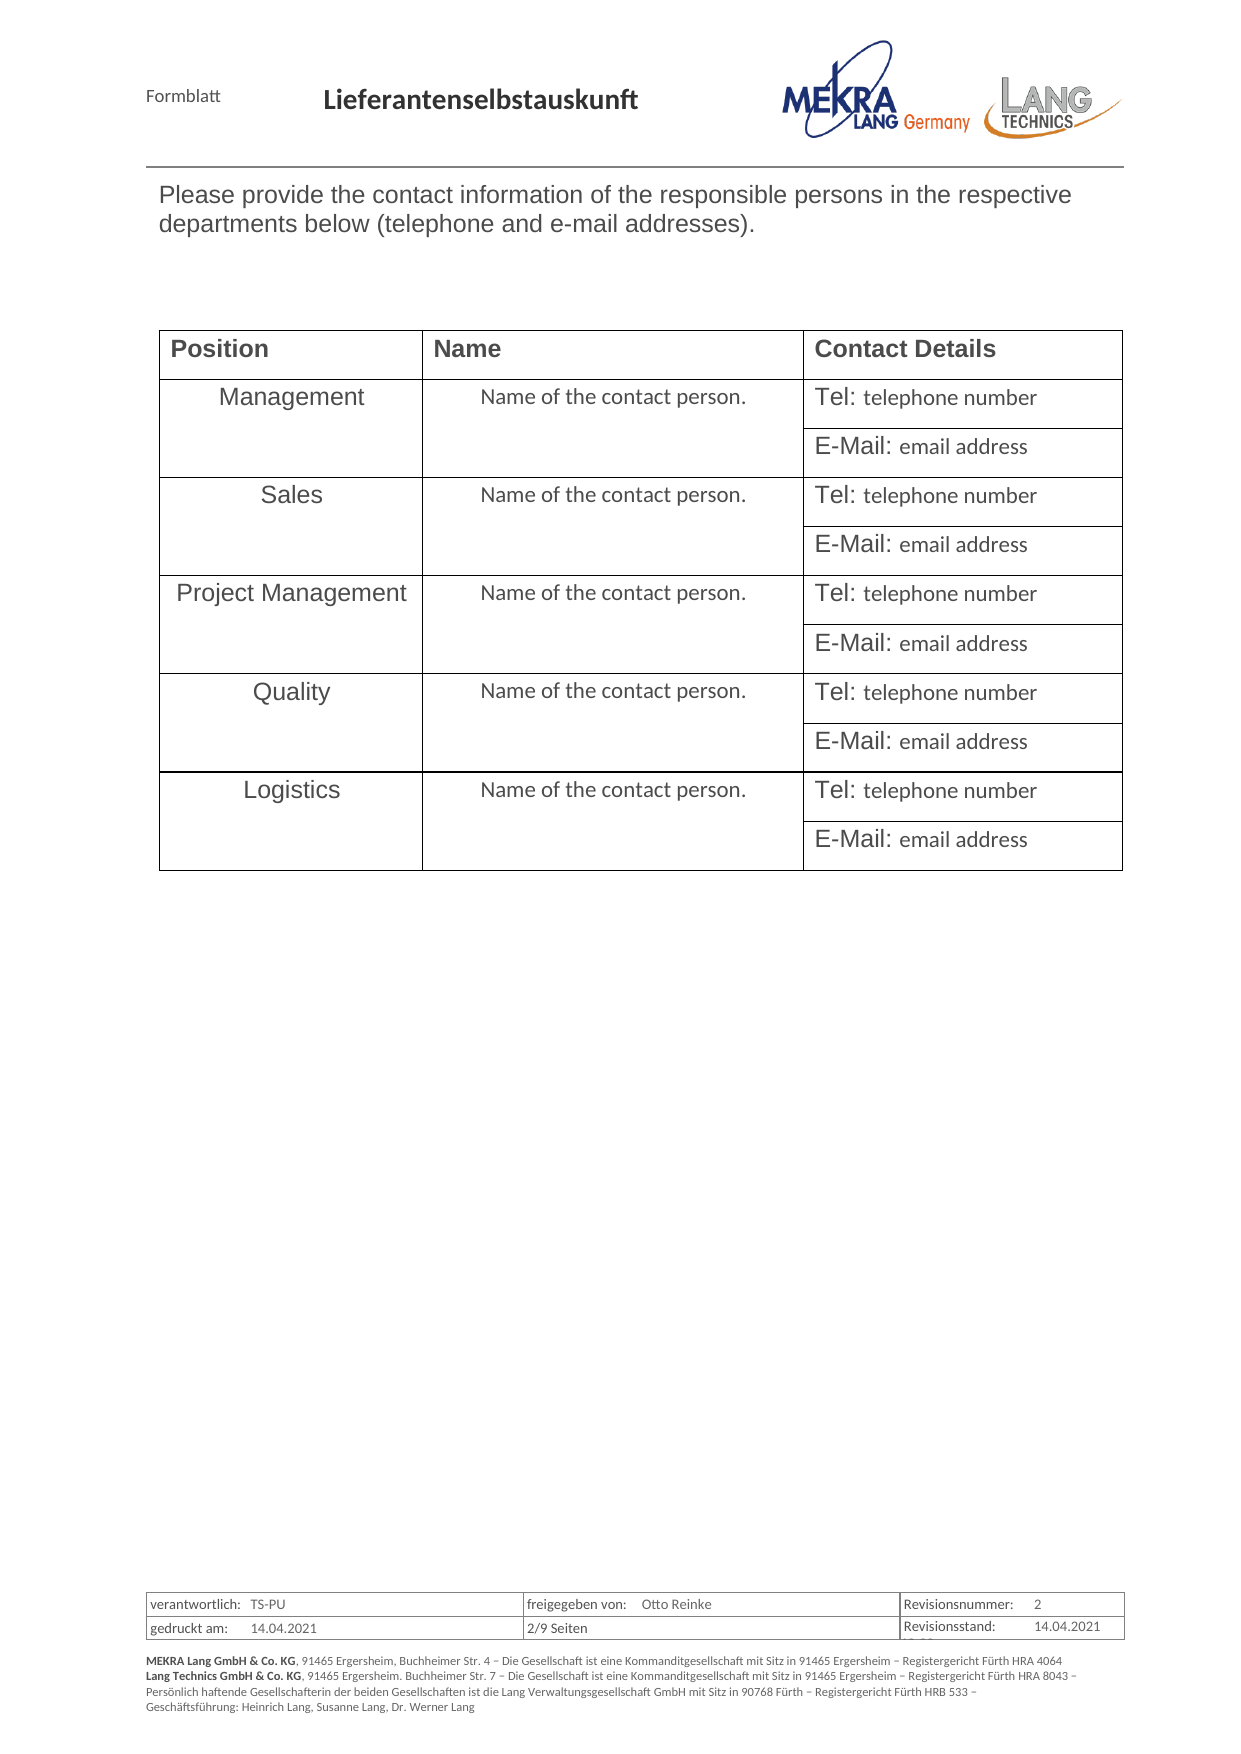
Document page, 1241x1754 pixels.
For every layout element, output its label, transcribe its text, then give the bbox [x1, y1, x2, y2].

table_cell Logistics [160, 773, 422, 869]
table_cell E-Mail: [804, 625, 1122, 673]
table_cell Project Management [160, 576, 422, 673]
table_cell Management [160, 380, 422, 477]
table_header Name [423, 331, 803, 379]
table_cell E-Mail: [804, 527, 1122, 575]
table_header Position [160, 331, 422, 379]
table_cell Tel: [804, 773, 1122, 821]
picture [781, 39, 1124, 140]
table_cell Sales [160, 478, 422, 575]
table_cell Quality [160, 674, 422, 771]
text Please provide the contact information of the responsible persons in the respective departments below (telephone and e-mail addresses). [158, 180, 1126, 237]
table_cell Tel: [804, 478, 1122, 526]
table_cell Tel: [804, 380, 1122, 428]
table_cell Tel: [804, 576, 1122, 624]
table_cell E-Mail: [804, 724, 1122, 771]
table_cell E-Mail: [804, 822, 1122, 869]
table_cell E-Mail: [804, 429, 1122, 477]
table_cell Tel: [804, 674, 1122, 722]
table_header Contact Details [804, 331, 1122, 379]
